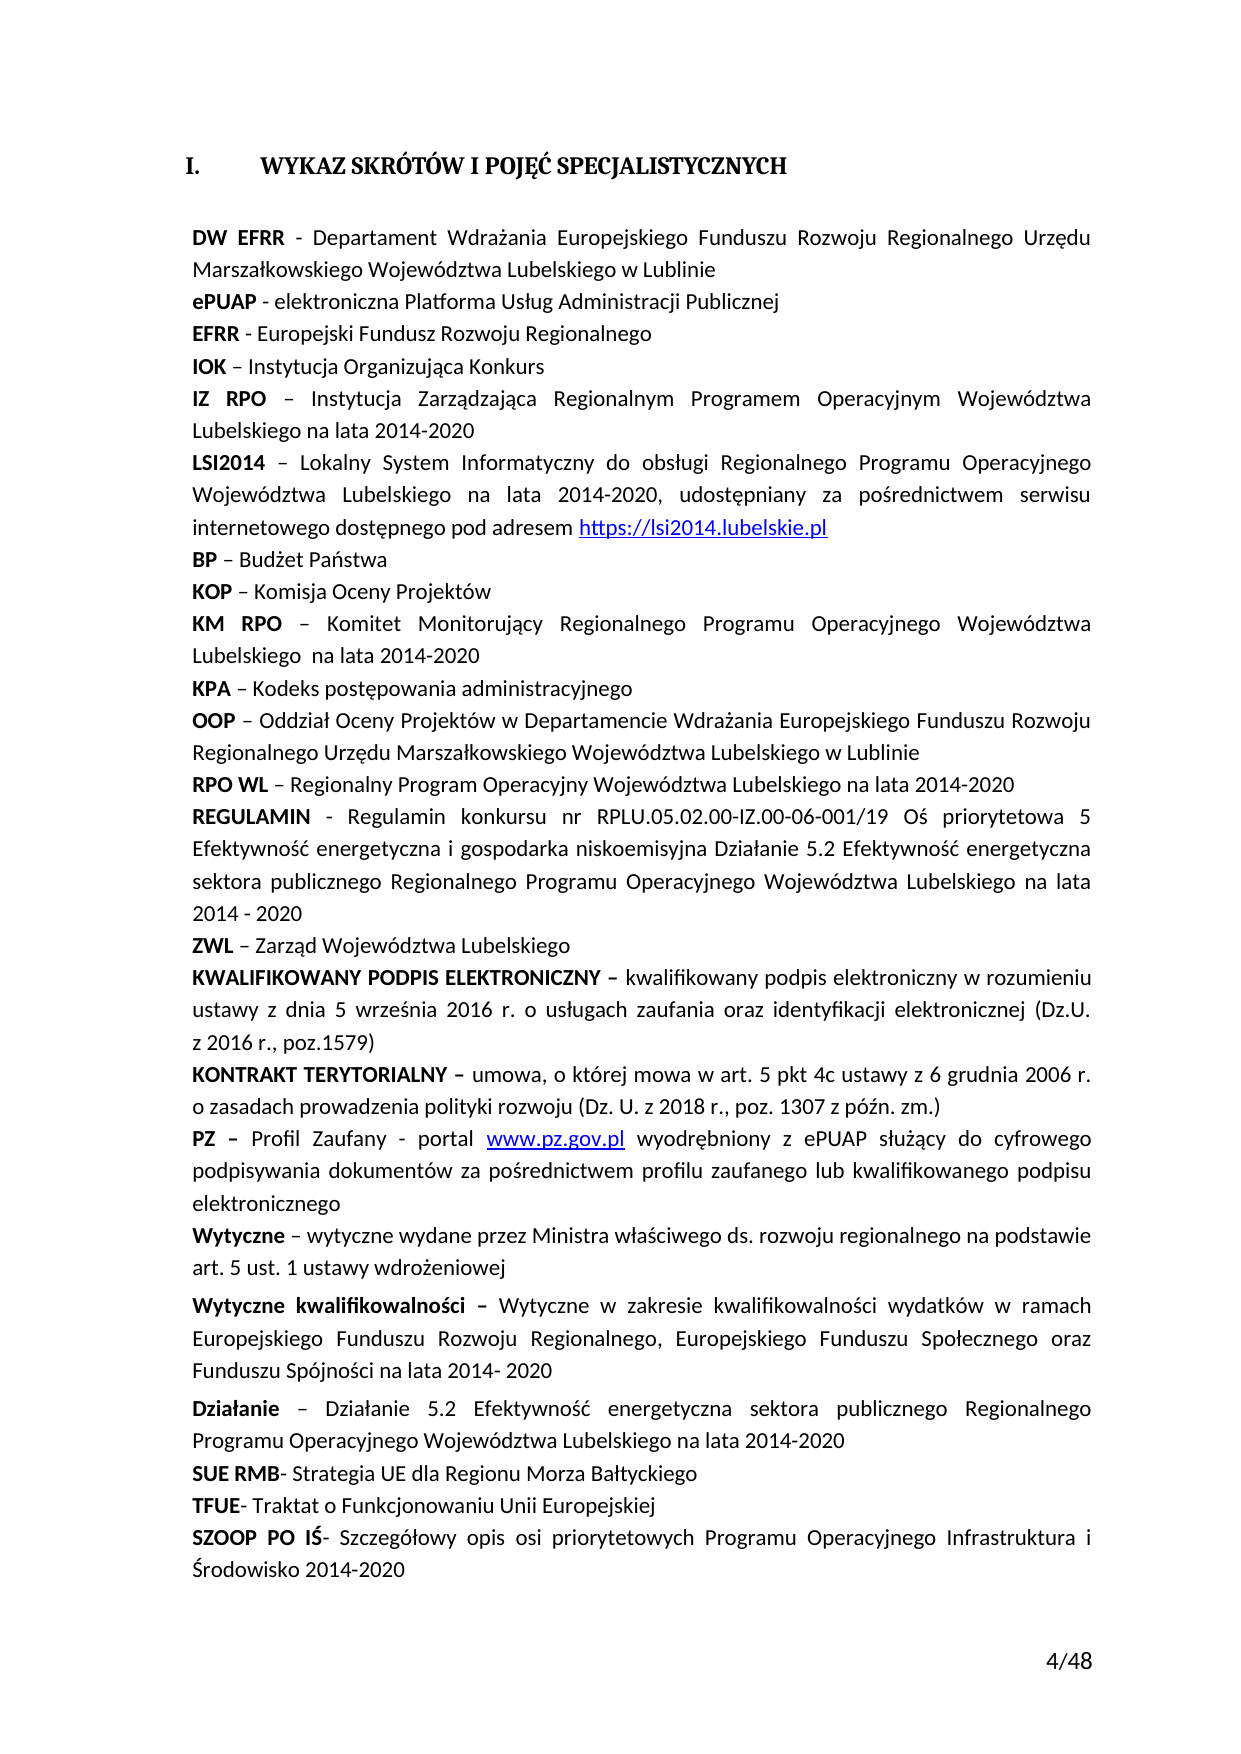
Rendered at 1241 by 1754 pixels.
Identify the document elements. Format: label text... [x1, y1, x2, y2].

text OOP – Oddział Oceny Projektów w Departamencie Wdrażania Europejskiego Funduszu Rozwoju Regionalnego Urzędu Marszałkowskiego Województwa Lubelskiego w Lublinie [192, 706, 1092, 766]
text SUE RMB- Strategia UE dla Regionu Morza Bałtyckiego [192, 1459, 1092, 1487]
subtitle WYKAZ SKRÓTÓW I POJĘĆ SPECJALISTYCZNYCH [185, 152, 1092, 180]
text BP – Budżet Państwa [192, 545, 1092, 573]
text IZ RPO – Instytucja Zarządzająca Regionalnym Programem Operacyjnym Województwa Lubelskiego na lata 2014-2020 [192, 384, 1092, 444]
text PZ – Profil Zaufany - portal www.pz.gov.pl wyodrębniony z ePUAP służący do cyfrowego podpisywania dokumentów za pośrednictwem profilu zaufanego lub kwalifikowanego podpisu elektronicznego [192, 1124, 1092, 1217]
text EFRR - Europejski Fundusz Rozwoju Regionalnego [192, 319, 1092, 348]
text KWALIFIKOWANY PODPIS ELEKTRONICZNY – kwalifikowany podpis elektroniczny w rozumieniu ustawy z dnia 5 września 2016 r. o usługach zaufania oraz identyfikacji elektronicznej (Dz.U. z 2016 r., poz.1579) [192, 963, 1092, 1056]
text ePUAP - elektroniczna Platforma Usług Administracji Publicznej [192, 287, 1092, 315]
text KM RPO – Komitet Monitorujący Regionalnego Programu Operacyjnego Województwa Lubelskiego na lata 2014-2020 [192, 609, 1092, 669]
text Działanie – Działanie 5.2 Efektywność energetyczna sektora publicznego Regionalnego Programu Operacyjnego Województwa Lubelskiego na lata 2014-2020 [192, 1394, 1092, 1454]
text Wytyczne kwalifikowalności – Wytyczne w zakresie kwalifikowalności wydatków w ramach Europejskiego Funduszu Rozwoju Regionalnego, Europejskiego Funduszu Społecznego oraz Funduszu Spójności na lata 2014- 2020 [192, 1291, 1092, 1384]
text REGULAMIN - Regulamin konkursu nr RPLU.05.02.00-IZ.00-06-001/19 Oś priorytetowa 5 Efektywność energetyczna i gospodarka niskoemisyjna Działanie 5.2 Efektywność energetyczna sektora publicznego Regionalnego Programu Operacyjnego Województwa Lubelskiego na lata 2014 - 2020 [192, 802, 1092, 927]
text Wytyczne – wytyczne wydane przez Ministra właściwego ds. rozwoju regionalnego na podstawie art. 5 ust. 1 ustawy wdrożeniowej [192, 1221, 1092, 1281]
text KPA – Kodeks postępowania administracyjnego [192, 674, 1092, 702]
text IOK – Instytucja Organizująca Konkurs [192, 352, 1092, 380]
text DW EFRR - Departament Wdrażania Europejskiego Funduszu Rozwoju Regionalnego Urzędu Marszałkowskiego Województwa Lubelskiego w Lublinie [192, 223, 1092, 283]
text RPO WL – Regionalny Program Operacyjny Województwa Lubelskiego na lata 2014-2020 [192, 770, 1092, 798]
text KONTRAKT TERYTORIALNY – umowa, o której mowa w art. 5 pkt 4c ustawy z 6 grudnia 2006 r. o zasadach prowadzenia polityki rozwoju (Dz. U. z 2018 r., poz. 1307 z późn. zm.) [192, 1060, 1092, 1120]
text KOP – Komisja Oceny Projektów [192, 577, 1092, 605]
text LSI2014 – Lokalny System Informatyczny do obsługi Regionalnego Programu Operacyjnego Województwa Lubelskiego na lata 2014-2020, udostępniany za pośrednictwem serwisu internetowego dostępnego pod adresem https://lsi2014.lubelskie.pl [192, 448, 1092, 541]
text SZOOP PO IŚ- Szczegółowy opis osi priorytetowych Programu Operacyjnego Infrastruktura i Środowisko 2014-2020 [192, 1523, 1092, 1583]
text TFUE- Traktat o Funkcjonowaniu Unii Europejskiej [192, 1491, 1092, 1519]
text ZWL – Zarząd Województwa Lubelskiego [192, 931, 1092, 959]
